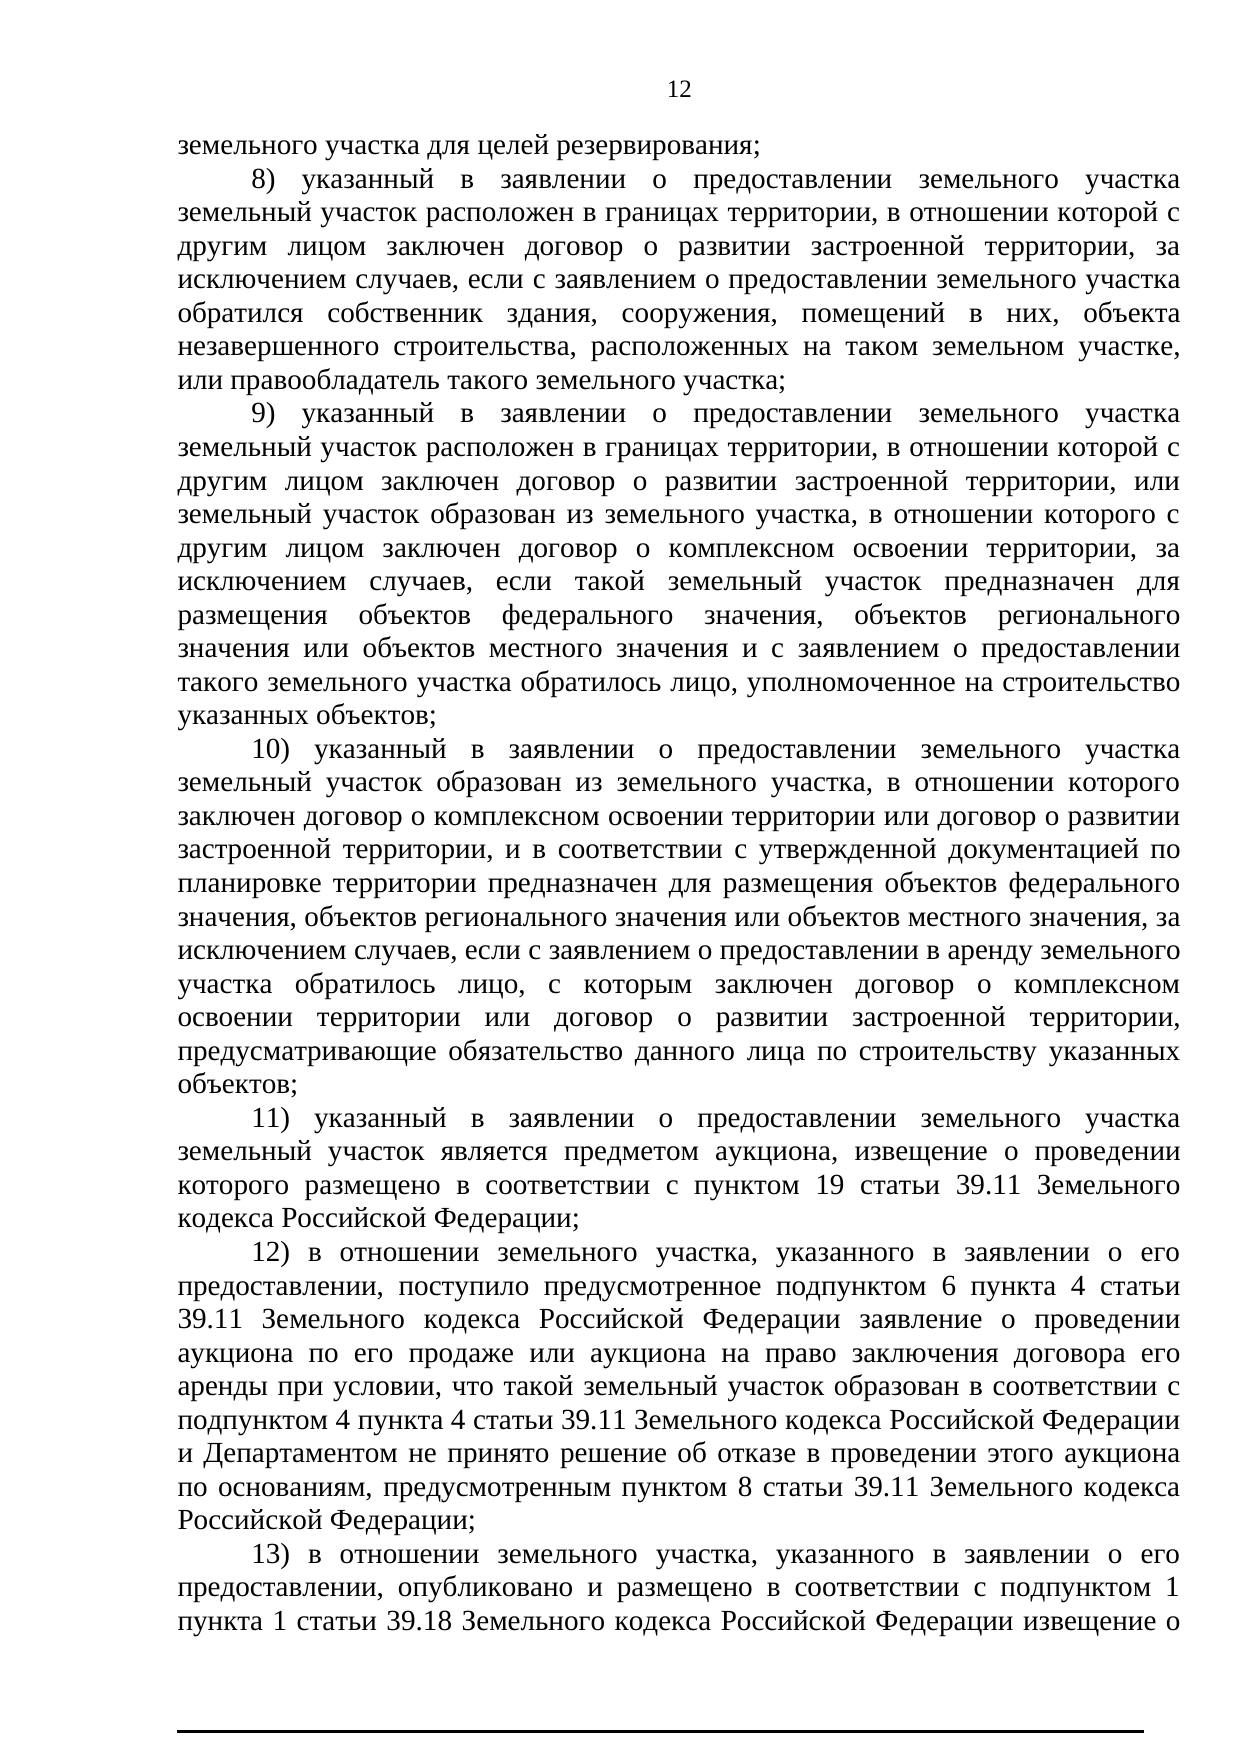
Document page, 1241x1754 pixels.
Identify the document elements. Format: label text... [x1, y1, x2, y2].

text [177, 1536, 1181, 1637]
text 9) указанный в заявлении о предоставлении земельного участка земельный участок расположен в границах территории, в отношении которой с другим лицом заключен договор о развитии застроенной территории, или земельный участок образован из земельного участка, в отношении которого с другим лицом заключен договор о комплексном освоении территории, за исключением случаев, если такой земельный участок предназначен для размещения объектов федерального значения, объектов регионального значения или объектов местного значения и с заявлением о предоставлении такого земельного участка обратилось лицо, уполномоченное на строительство указанных объектов; [177, 396, 1181, 731]
text 10) указанный в заявлении о предоставлении земельного участка земельный участок образован из земельного участка, в отношении которого заключен договор о комплексном освоении территории или договор о развитии застроенной территории, и в соответствии с утвержденной документацией по планировке территории предназначен для размещения объектов федерального значения, объектов регионального значения или объектов местного значения, за исключением случаев, если с заявлением о предоставлении в аренду земельного участка обратилось лицо, с которым заключен договор о комплексном освоении территории или договор о развитии застроенной территории, предусматривающие обязательство данного лица по строительству указанных объектов; [177, 731, 1181, 1100]
text 11) указанный в заявлении о предоставлении земельного участка земельный участок является предметом аукциона, извещение о проведении которого размещено в соответствии с пунктом 19 статьи 39.11 Земельного кодекса Российской Федерации; [177, 1100, 1181, 1234]
text 8) указанный в заявлении о предоставлении земельного участка земельный участок расположен в границах территории, в отношении которой с другим лицом заключен договор о развитии застроенной территории, за исключением случаев, если с заявлением о предоставлении земельного участка обратился собственник здания, сооружения, помещений в них, объекта незавершенного строительства, расположенных на таком земельном участке, или правообладатель такого земельного участка; [177, 161, 1181, 396]
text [177, 127, 1181, 161]
text 12) в отношении земельного участка, указанного в заявлении о его предоставлении, поступило предусмотренное подпунктом 6 пункта 4 статьи 39.11 Земельного кодекса Российской Федерации заявление о проведении аукциона по его продаже или аукциона на право заключения договора его аренды при условии, что такой земельный участок образован в соответствии с подпунктом 4 пункта 4 статьи 39.11 Земельного кодекса Российской Федерации и Департаментом не принято решение об отказе в проведении этого аукциона по основаниям, предусмотренным пунктом 8 статьи 39.11 Земельного кодекса Российской Федерации; [177, 1234, 1181, 1536]
